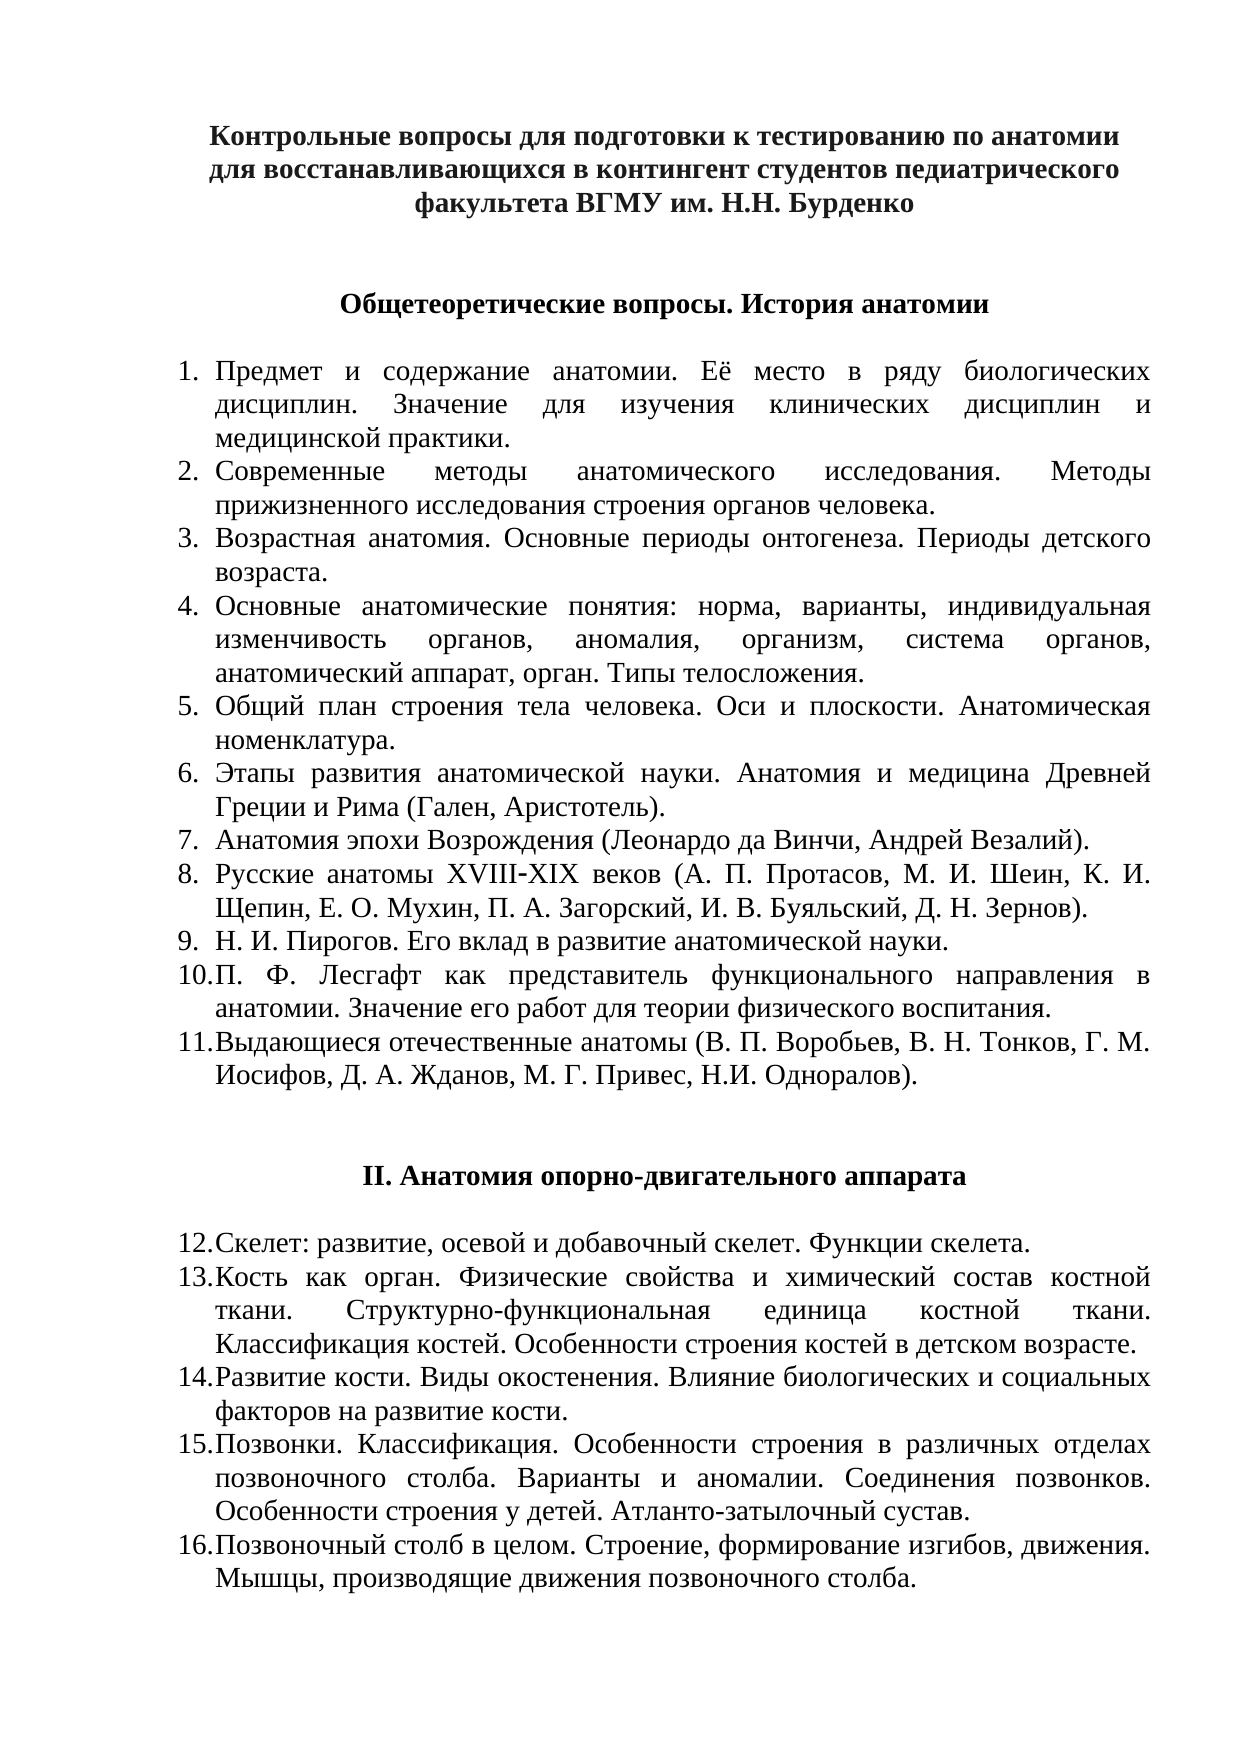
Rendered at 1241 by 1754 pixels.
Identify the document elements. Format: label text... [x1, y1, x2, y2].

list Возрастная анатомия. Основные периоды онтогенеза. Периоды детского возраста. [177, 521, 1152, 588]
list Н. И. Пирогов. Его вклад в развитие анатомической науки. [177, 923, 1152, 957]
list Кость как орган. Физические свойства и химический состав костной ткани. Структурно-функциональная единица костной ткани. Классификация костей. Особенности строения костей в детском возрасте. [177, 1259, 1152, 1359]
list Выдающиеся отечественные анатомы (В. П. Воробьев, В. Н. Тонков, Г. М. Иосифов, Д. А. Жданов, М. Г. Привес, Н.И. Одноралов). [177, 1024, 1152, 1091]
text II. Анатомия опорно-двигательного аппарата [177, 1158, 1152, 1192]
list П. Ф. Лесгафт как представитель функционального направления в анатомии. Значение его работ для теории физического воспитания. [177, 957, 1152, 1024]
list Предмет и содержание анатомии. Её место в ряду биологических дисциплин. Значение для изучения клинических дисциплин и медицинской практики. [177, 353, 1152, 453]
text Контрольные вопросы для подготовки к тестированию по анатомии [177, 118, 1152, 152]
text для восстанавливающихся в контингент студентов педиатрического факультета ВГМУ им. Н.Н. Бурденко [177, 152, 1152, 219]
list Общий план строения тела человека. Оси и плоскости. Анатомическая номенклатура. [177, 688, 1152, 755]
list Основные анатомические понятия: норма, варианты, индивидуальная изменчивость органов, аномалия, организм, система органов, анатомический аппарат, орган. Типы телосложения. [177, 588, 1152, 688]
text Общетеоретические вопросы. История анатомии [177, 286, 1152, 319]
list Позвоночный столб в целом. Строение, формирование изгибов, движения. Мышцы, производящие движения позвоночного столба. [177, 1527, 1152, 1594]
list Скелет: развитие, осевой и добавочный скелет. Функции скелета. [177, 1225, 1152, 1259]
list Русские анатомы XVIIIXIX веков (А. П. Протасов, М. И. Шеин, К. И. Щепин, Е. О. Мухин, П. А. Загорский, И. В. Буяльский, Д. Н. Зернов). [177, 856, 1152, 923]
list Позвонки. Классификация. Особенности строения в различных отделах позвоночного столба. Варианты и аномалии. Соединения позвонков. Особенности строения у детей. Атланто-затылочный сустав. [177, 1426, 1152, 1527]
list Анатомия эпохи Возрождения (Леонардо да Винчи, Андрей Везалий). [177, 822, 1152, 856]
list Этапы развития анатомической науки. Анатомия и медицина Древней Греции и Рима (Гален, Аристотель). [177, 755, 1152, 822]
list Развитие кости. Виды окостенения. Влияние биологических и социальных факторов на развитие кости. [177, 1359, 1152, 1426]
list Современные методы анатомического исследования. Методы прижизненного исследования строения органов человека. [177, 453, 1152, 521]
